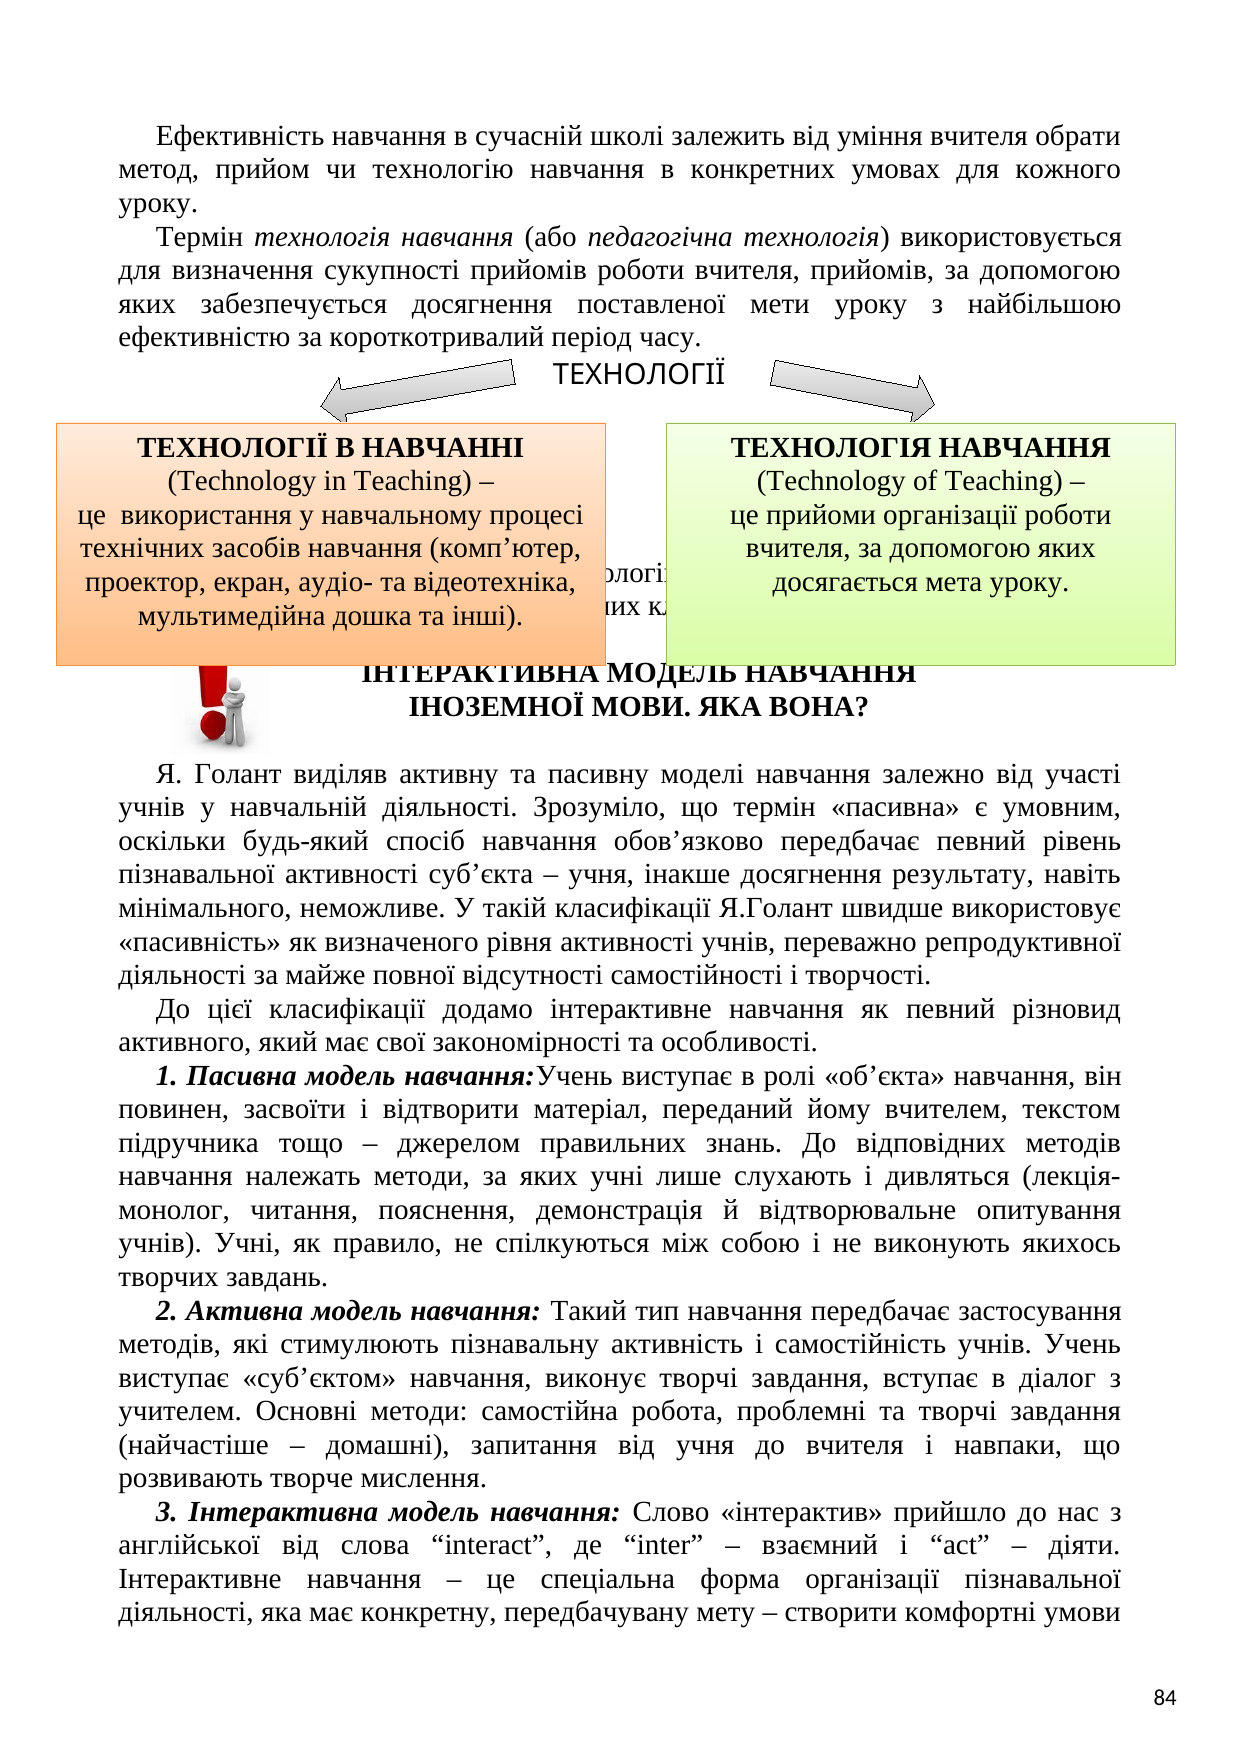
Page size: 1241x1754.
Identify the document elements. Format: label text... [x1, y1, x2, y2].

text ІНТЕРАКТИВНА МОДЕЛЬ НАВЧАННЯ [118, 655, 1122, 689]
text До цієї класифікації додамо інтерактивне навчання як певний різновид активного, який має свої закономірності та особливості. [118, 991, 1122, 1058]
text ТЕХНОЛОГІЇ [118, 353, 1122, 393]
text Термін технологія навчання (або педагогічна технологія) використовується для визначення сукупності прийомів роботи вчителя, прийомів, за допомогою яких забезпечується досягнення поставленої мети уроку з найбільшою ефективністю за короткотривалий період часу. [118, 219, 1122, 353]
text 1. Пасивна модель навчання:Учень виступає в ролі «об’єкта» навчання, він повинен, засвоїти і відтворити матеріал, переданий йому вчителем, текстом підручника тощо – джерелом правильних знань. До відповідних методів навчання належать методи, за яких учні лише слухають і дивляться (лекція-монолог, читання, пояснення, демонстрація й відтворювальне опитування учнів). Учні, як правило, не спілкуються між собою і не виконують якихось творчих завдань. [118, 1058, 1122, 1293]
text Ефективність навчання в сучасній школі залежить від уміння вчителя обрати метод, прийом чи технологію навчання в конкретних умовах для кожного уроку. [118, 118, 1122, 219]
text 2. Активна модель навчання: Такий тип навчання передбачає застосування методів, які стимулюють пізнавальну активність і самостійність учнів. Учень виступає «суб’єктом» навчання, виконує творчі завдання, вступає в діалог з учителем. Основні методи: самостійна робота, проблемні та творчі завдання (найчастіше – домашні), запитання від учня до вчителя і навпаки, що розвивають творче мислення. [118, 1293, 1122, 1494]
text Я. Голант виділяв активну та пасивну моделі навчання залежно від участі учнів у навчальній діяльності. Зрозуміло, що термін «пасивна» є умовним, оскільки будь-який спосіб навчання обов’язково передбачає певний рівень пізнавальної активності суб’єкта – учня, інакше досягнення результату, навіть мінімального, неможливе. У такій класифікації Я.Голант швидше використовує «пасивність» як визначеного рівня активності учнів, переважно репродуктивної діяльності за майже повної відсутності самостійності і творчості. [118, 756, 1122, 991]
picture [171, 722, 271, 754]
text ІНОЗЕМНОЇ МОВИ. ЯКА ВОНА? [118, 689, 1122, 722]
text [118, 1494, 1122, 1628]
